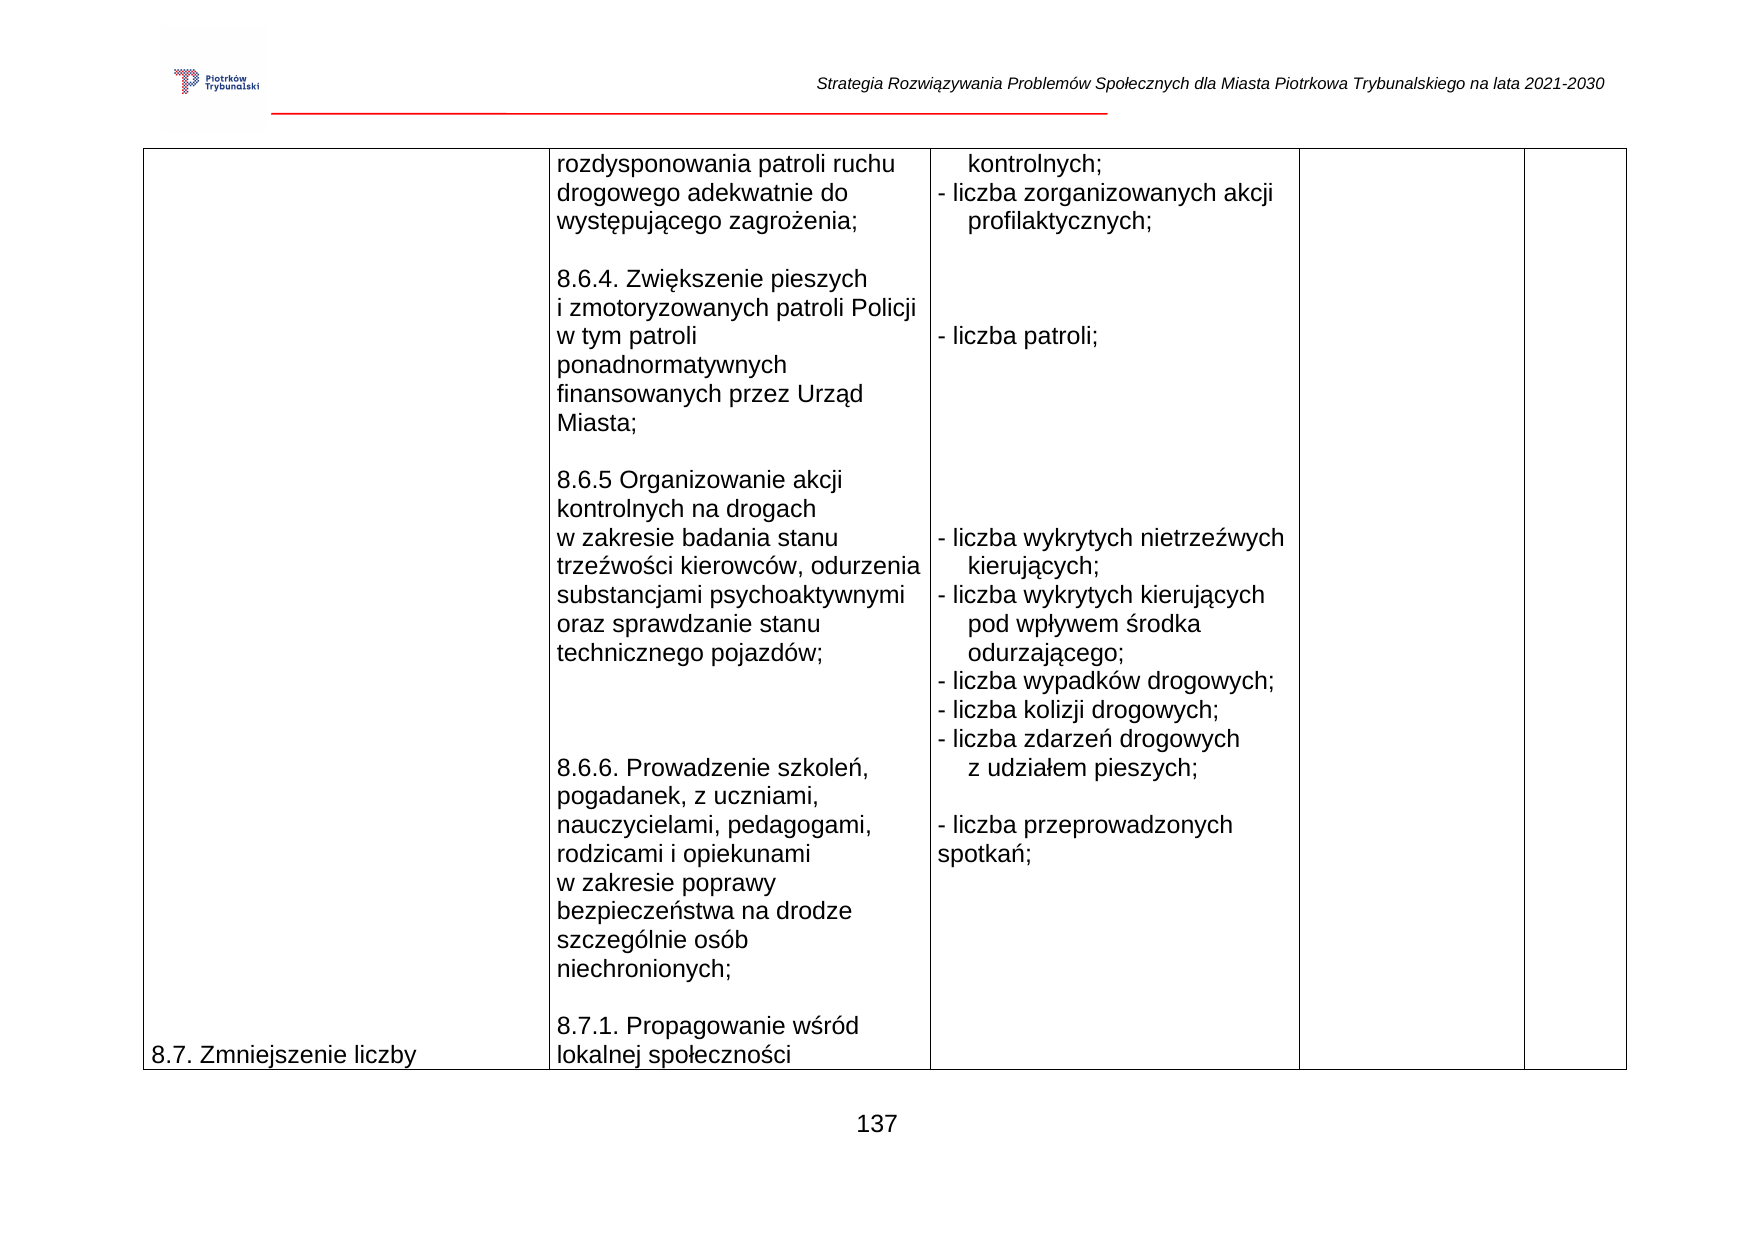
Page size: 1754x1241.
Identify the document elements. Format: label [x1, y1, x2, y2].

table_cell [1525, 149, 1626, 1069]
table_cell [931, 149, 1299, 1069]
picture [161, 26, 268, 133]
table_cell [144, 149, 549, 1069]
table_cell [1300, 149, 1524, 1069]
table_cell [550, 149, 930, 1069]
